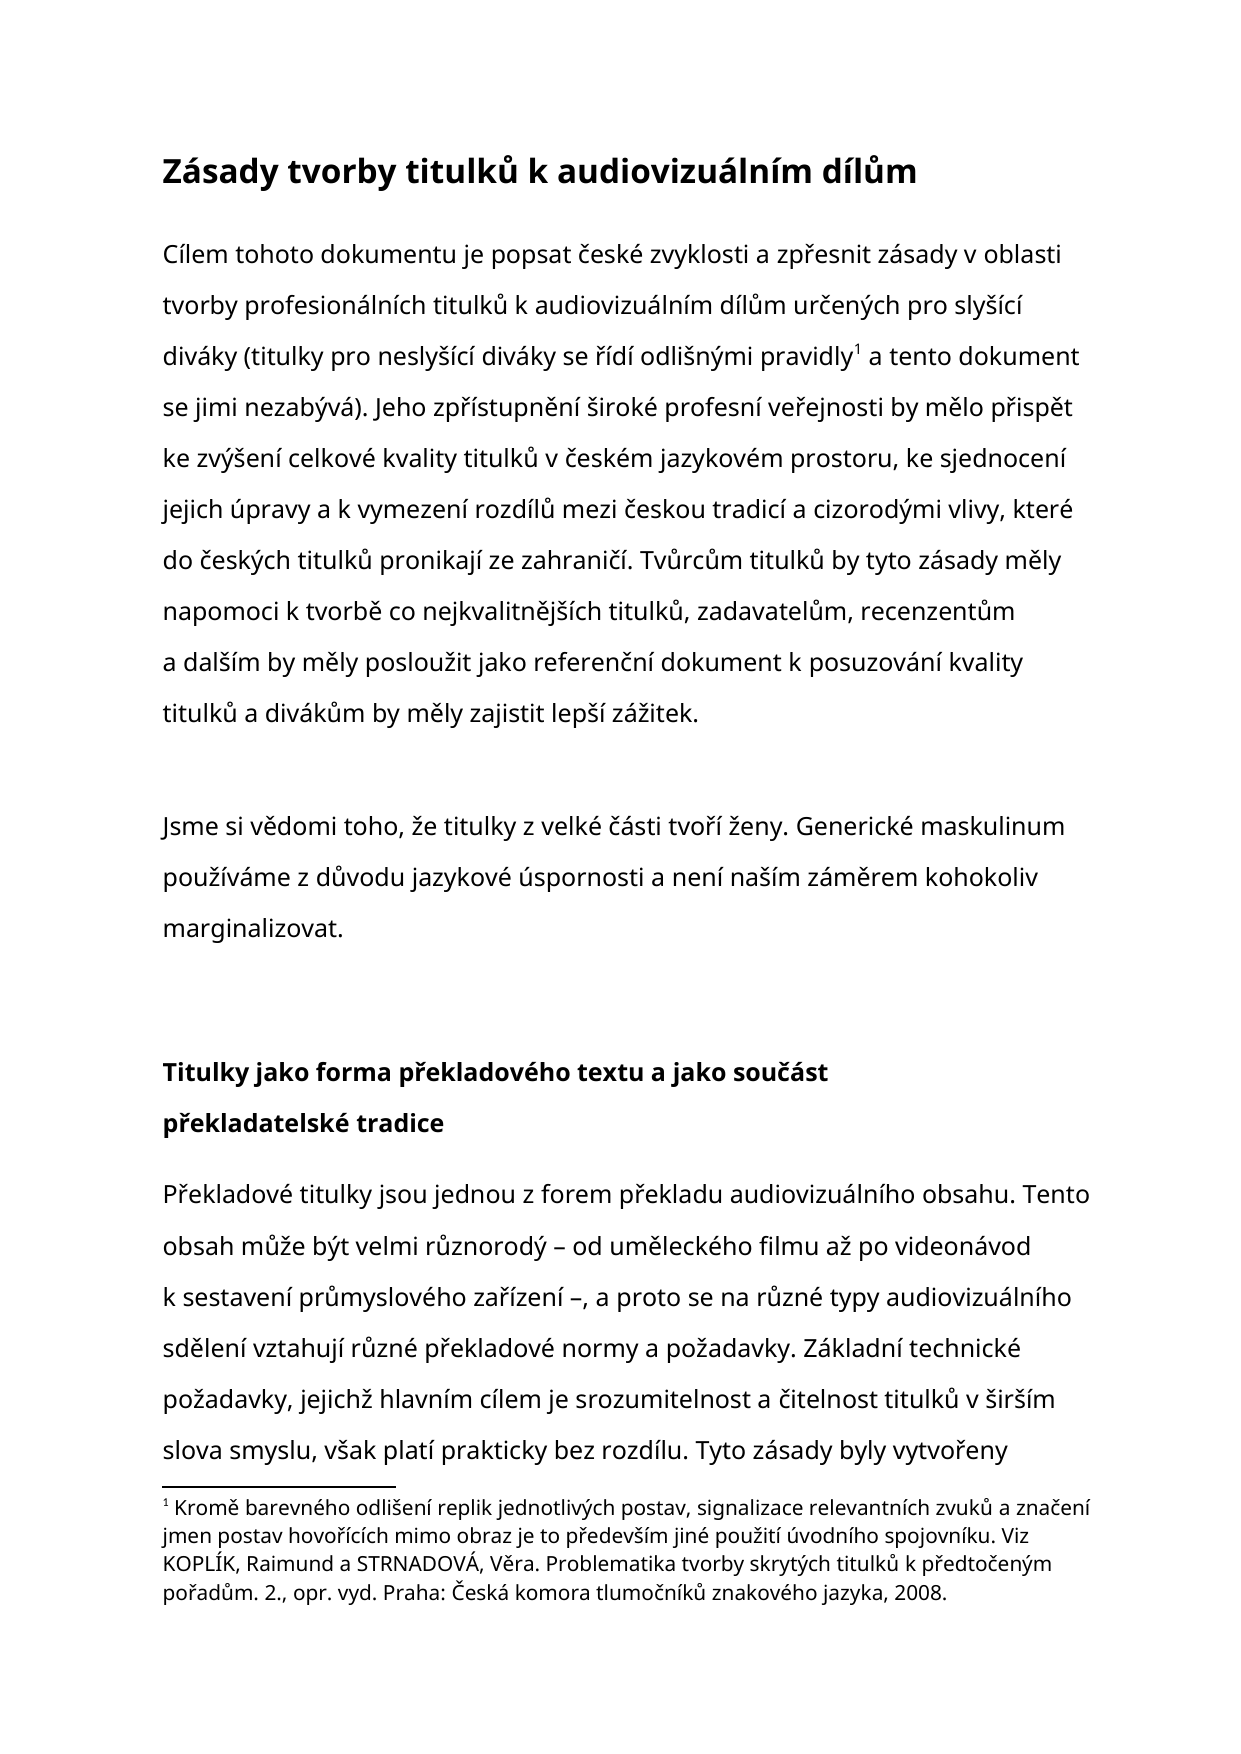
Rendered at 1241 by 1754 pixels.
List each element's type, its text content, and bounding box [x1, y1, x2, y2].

text Titulky jako forma překladového textu a jako součást překladatelské tradice [162, 1054, 1093, 1139]
text Cílem tohoto dokumentu je popsat české zvyklosti a zpřesnit zásady v oblasti tvorby profesionálních titulků k audiovizuálním dílům určených pro slyšící diváky (titulky pro neslyšící diváky se řídí odlišnými pravidly a tento dokument se jimi nezabývá). Jeho zpřístupnění široké profesní veřejnosti by mělo přispět ke zvýšení celkové kvality titulků v českém jazykovém prostoru, ke sjednocení jejich úpravy a k vymezení rozdílů mezi českou tradicí a cizorodými vlivy, které do českých titulků pronikají ze zahraničí. Tvůrcům titulků by tyto zásady měly napomoci k tvorbě co nejkvalitnějších titulků, zadavatelům, recenzentům a dalším by měly posloužit jako referenční dokument k posuzování kvality titulků a divákům by měly zajistit lepší zážitek. [162, 237, 1093, 773]
text Jsme si vědomi toho, že titulky z velké části tvoří ženy. Generické maskulinum používáme z důvodu jazykové úspornosti a není naším záměrem kohokoliv marginalizovat. [162, 808, 1093, 944]
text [162, 1177, 1093, 1466]
text Zásady tvorby titulků k audiovizuálním dílům [162, 148, 1093, 193]
